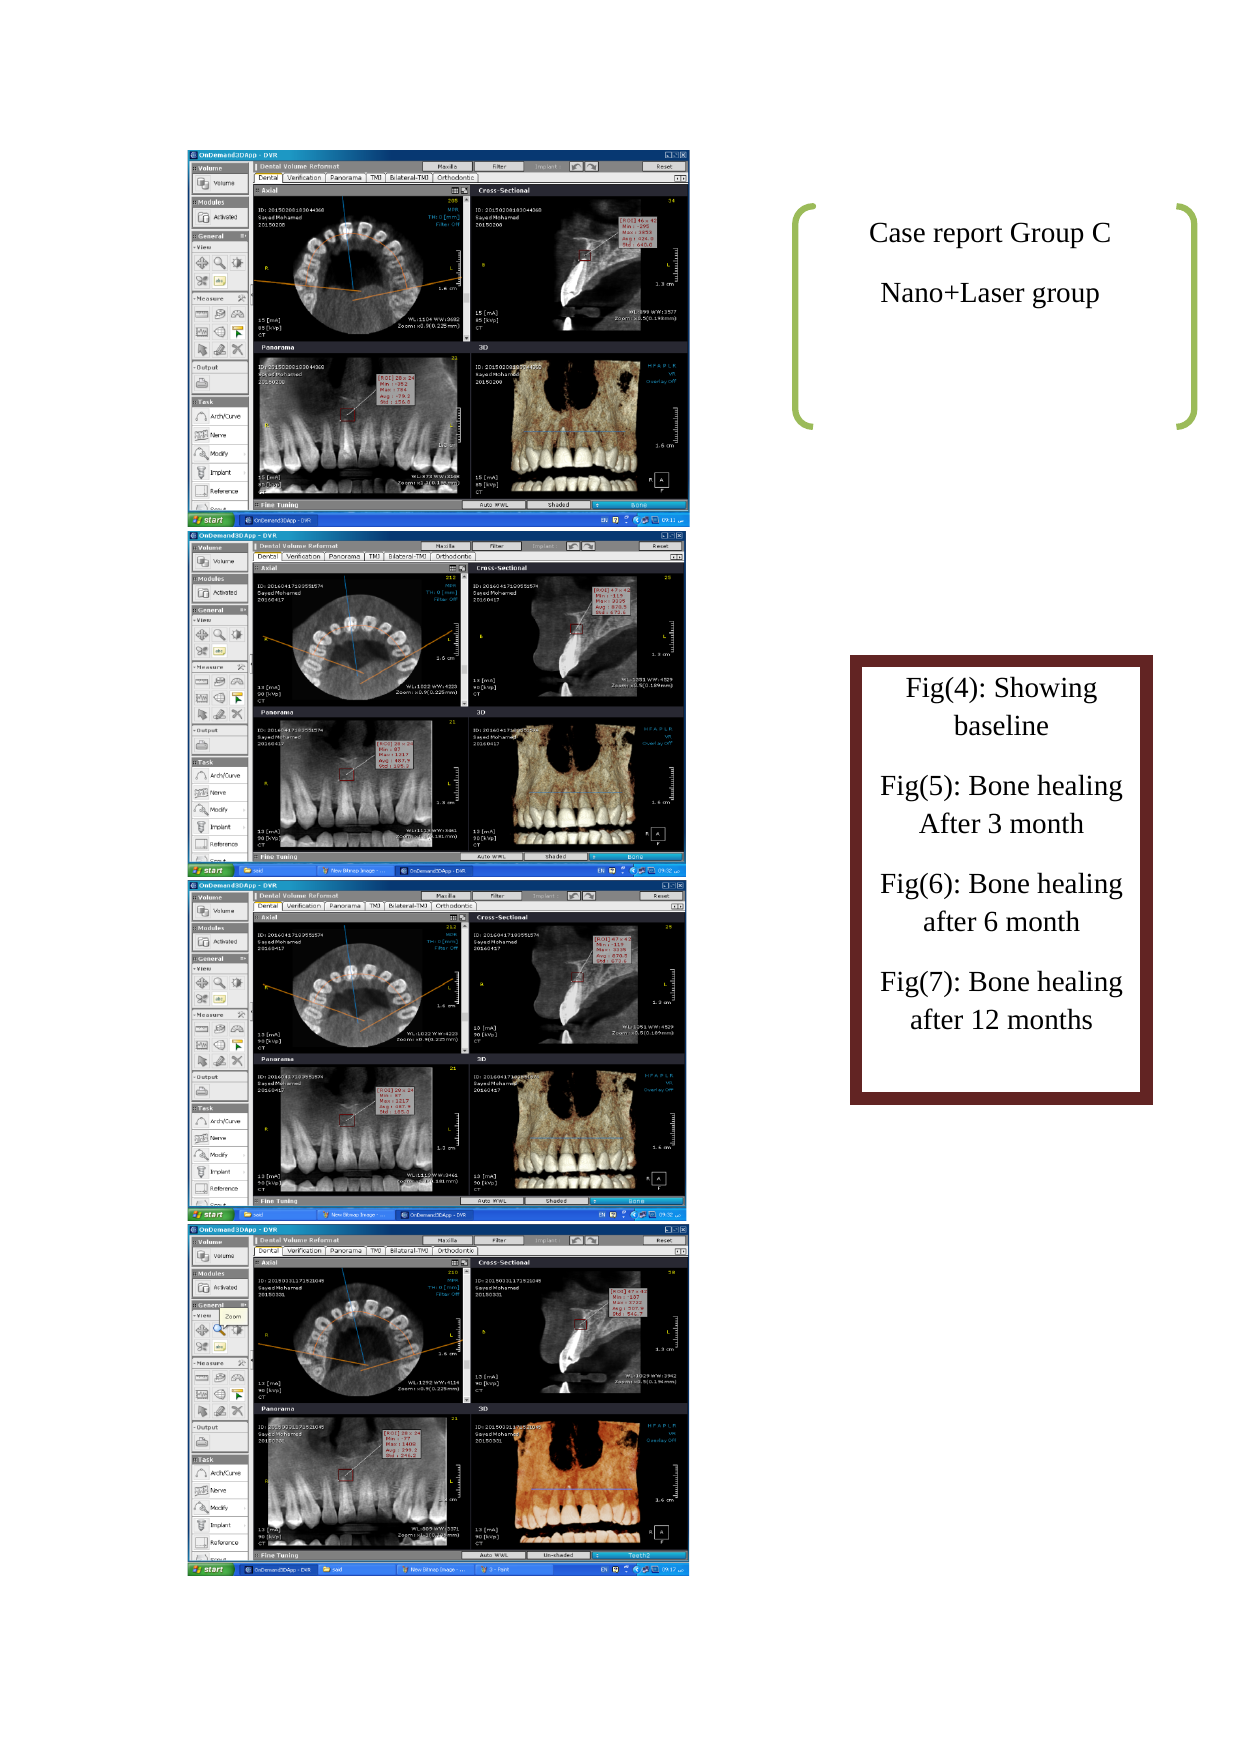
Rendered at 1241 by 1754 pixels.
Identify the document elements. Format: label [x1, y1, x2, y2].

picture [187, 880, 687, 1221]
picture [187, 1224, 690, 1576]
picture [187, 150, 690, 527]
picture [187, 531, 686, 877]
